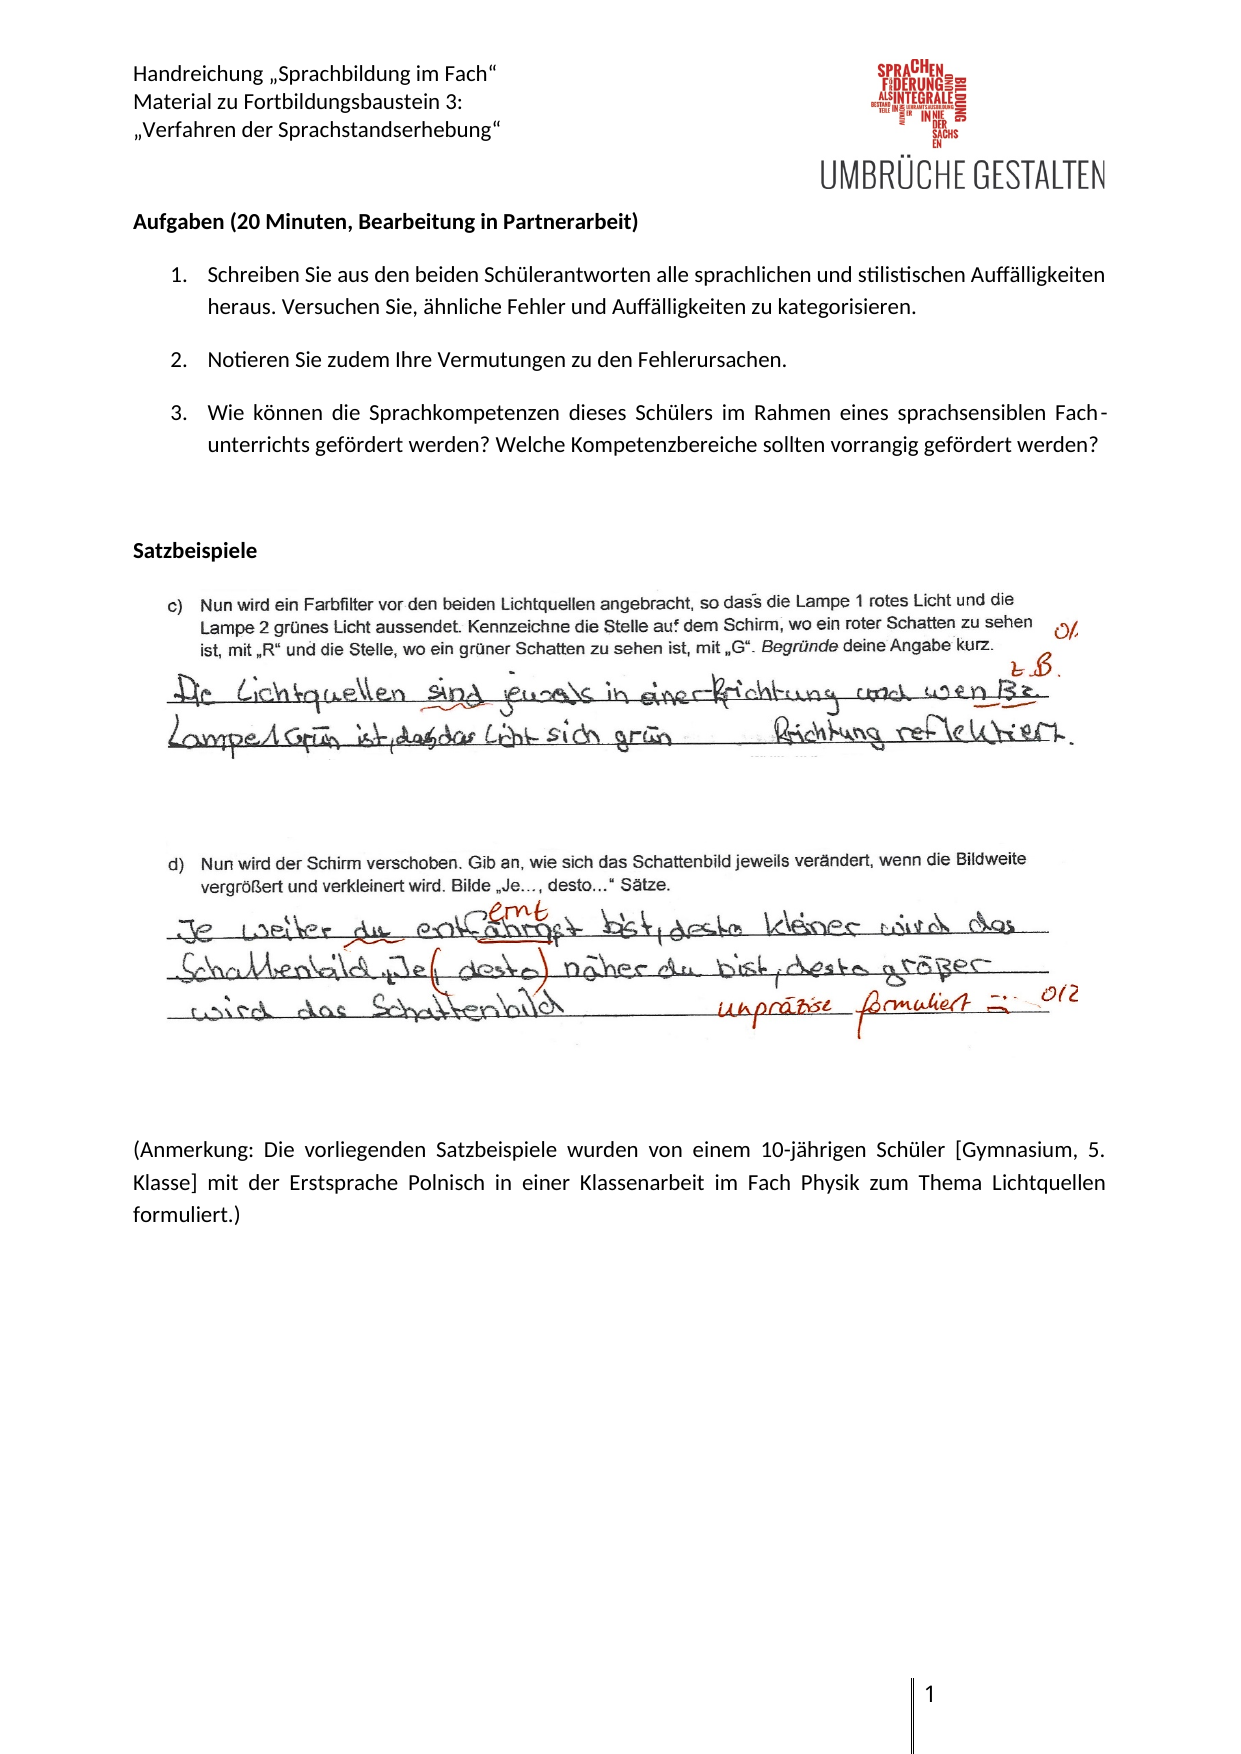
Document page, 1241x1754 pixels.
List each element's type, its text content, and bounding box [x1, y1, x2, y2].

list Schreiben Sie aus den beiden Schülerantworten alle sprachlichen und stilistischen Auffälligkeiten heraus. Versuchen Sie, ähnliche Fehler und Auffälligkeiten zu kategorisieren. [170, 260, 1107, 320]
list Wie können die Sprachkompetenzen dieses Schülers im Rahmen eines sprachsensiblen Fachunterrichts gefördert werden? Welche Kompetenzbereiche sollten vorrangig gefördert werden? [170, 398, 1107, 458]
picture [132, 837, 1078, 1058]
text (Anmerkung: Die vorliegenden Satzbeispiele wurden von einem 10-jährigen Schüler [Gymnasium, 5. Klasse] mit der Erstsprache Polnisch in einer Klassenarbeit im Fach Physik zum Thema Lichtquellen formuliert.) [133, 1136, 1107, 1228]
picture [821, 59, 1105, 189]
text Satzbeispiele [133, 536, 1107, 564]
text Aufgaben (20 Minuten, Bearbeitung in Partnerarbeit) [133, 207, 1107, 235]
list Notieren Sie zudem Ihre Vermutungen zu den Fehlerursachen. [170, 345, 1107, 373]
picture [132, 589, 1078, 760]
